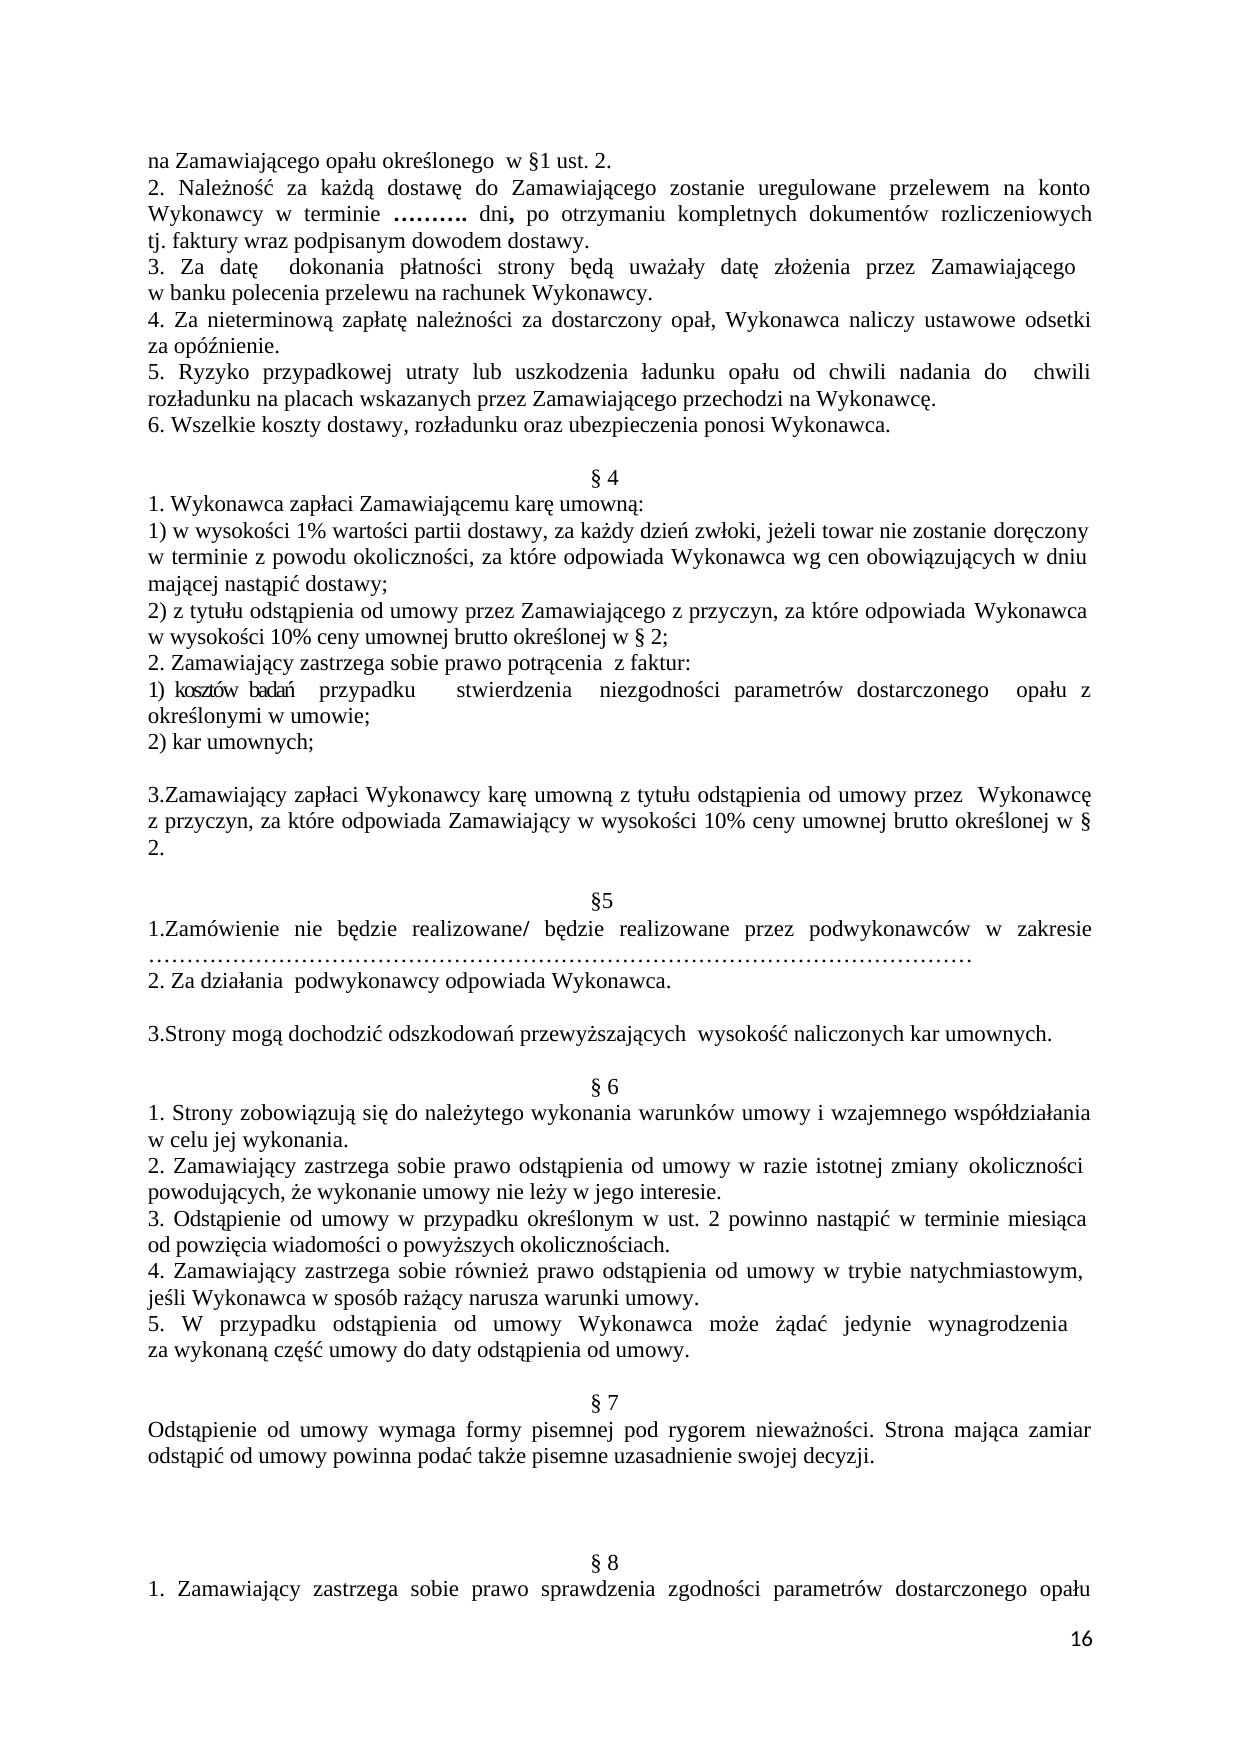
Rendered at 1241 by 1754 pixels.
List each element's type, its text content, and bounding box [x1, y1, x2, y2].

text 2. Zamawiający zastrzega sobie prawo odstąpienia od umowy w razie istotnej zmiany okoliczności powodujących, że wykonanie umowy nie leży w jego interesie. [148, 1152, 1083, 1205]
text 5. W przypadku odstąpienia od umowy Wykonawca może żądać jedynie wynagrodzenia za wykonaną część umowy do daty odstąpienia od umowy. [148, 1310, 1086, 1363]
text § 7 [590, 1389, 1093, 1416]
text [148, 1575, 1093, 1602]
text 2. Zamawiający zastrzega sobie prawo potrącenia z faktur: [148, 649, 1093, 676]
text 1) w wysokości 1% wartości partii dostawy, za każdy dzień zwłoki, jeżeli towar nie zostanie doręczony w terminie z powodu okoliczności, za które odpowiada Wykonawca wg cen obowiązujących w dniu mającej nastąpić dostawy; [148, 517, 1089, 596]
text 3.Zamawiający zapłaci Wykonawcy karę umowną z tytułu odstąpienia od umowy przez Wykonawcę z przyczyn, za które odpowiada Zamawiający w wysokości 10% ceny umownej brutto określonej w § 2. [148, 781, 1093, 860]
text 4. Zamawiający zastrzega sobie również prawo odstąpienia od umowy w trybie natychmiastowym, jeśli Wykonawca w sposób rażący narusza warunki umowy. [148, 1257, 1085, 1310]
text 5. Ryzyko przypadkowej utraty lub uszkodzenia ładunku opału od chwili nadania do chwili rozładunku na placach wskazanych przez Zamawiającego przechodzi na Wykonawcę. [148, 358, 1093, 411]
text 4. Za nieterminową zapłatę należności za dostarczony opał, Wykonawca naliczy ustawowe odsetki za opóźnienie. [148, 306, 1093, 358]
text 3. Odstąpienie od umowy w przypadku określonym w ust. 2 powinno nastąpić w terminie miesiąca od powzięcia wiadomości o powyższych okolicznościach. [148, 1205, 1087, 1257]
text 1. Wykonawca zapłaci Zamawiającemu karę umowną: [148, 490, 1093, 517]
text Odstąpienie od umowy wymaga formy pisemnej pod rygorem nieważności. Strona mająca zamiar odstąpić od umowy powinna podać także pisemne uzasadnienie swojej decyzji. [148, 1416, 1093, 1468]
text 2) z tytułu odstąpienia od umowy przez Zamawiającego z przyczyn, za które odpowiada Wykonawca w wysokości 10% ceny umownej brutto określonej w § 2; [148, 597, 1087, 649]
text 6. Wszelkie koszty dostawy, rozładunku oraz ubezpieczenia ponosi Wykonawca. [148, 411, 1093, 437]
text §5 [236, 887, 1087, 913]
text 1) kosztów badań przypadku stwierdzenia niezgodności parametrów dostarczonego opału z określonymi w umowie; [148, 676, 1093, 728]
text 2. Za działania podwykonawcy odpowiada Wykonawca. [148, 968, 1093, 994]
text 2. Należność za każdą dostawę do Zamawiającego zostanie uregulowane przelewem na konto Wykonawcy w terminie ………. dni, po otrzymaniu kompletnych dokumentów rozliczeniowych tj. faktury wraz podpisanym dowodem dostawy. [148, 174, 1093, 253]
text § 8 [522, 1549, 1093, 1575]
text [148, 148, 1093, 174]
text 3.Strony mogą dochodzić odszkodowań przewyższających wysokość naliczonych kar umownych. [148, 1020, 1093, 1047]
text 3. Za datę dokonania płatności strony będą uważały datę złożenia przez Zamawiającego w banku polecenia przelewu na rachunek Wykonawcy. [148, 253, 1093, 306]
text 1.Zamówienie nie będzie realizowane/ będzie realizowane przez podwykonawców w zakresie ……………………………………………………………………………………………… [148, 915, 1093, 968]
text § 6 [148, 1073, 1093, 1099]
text 1. Strony zobowiązują się do należytego wykonania warunków umowy i wzajemnego współdziałania w celu jej wykonania. [148, 1099, 1093, 1152]
text § 4 [590, 464, 1093, 490]
text 2) kar umownych; [148, 728, 1093, 755]
